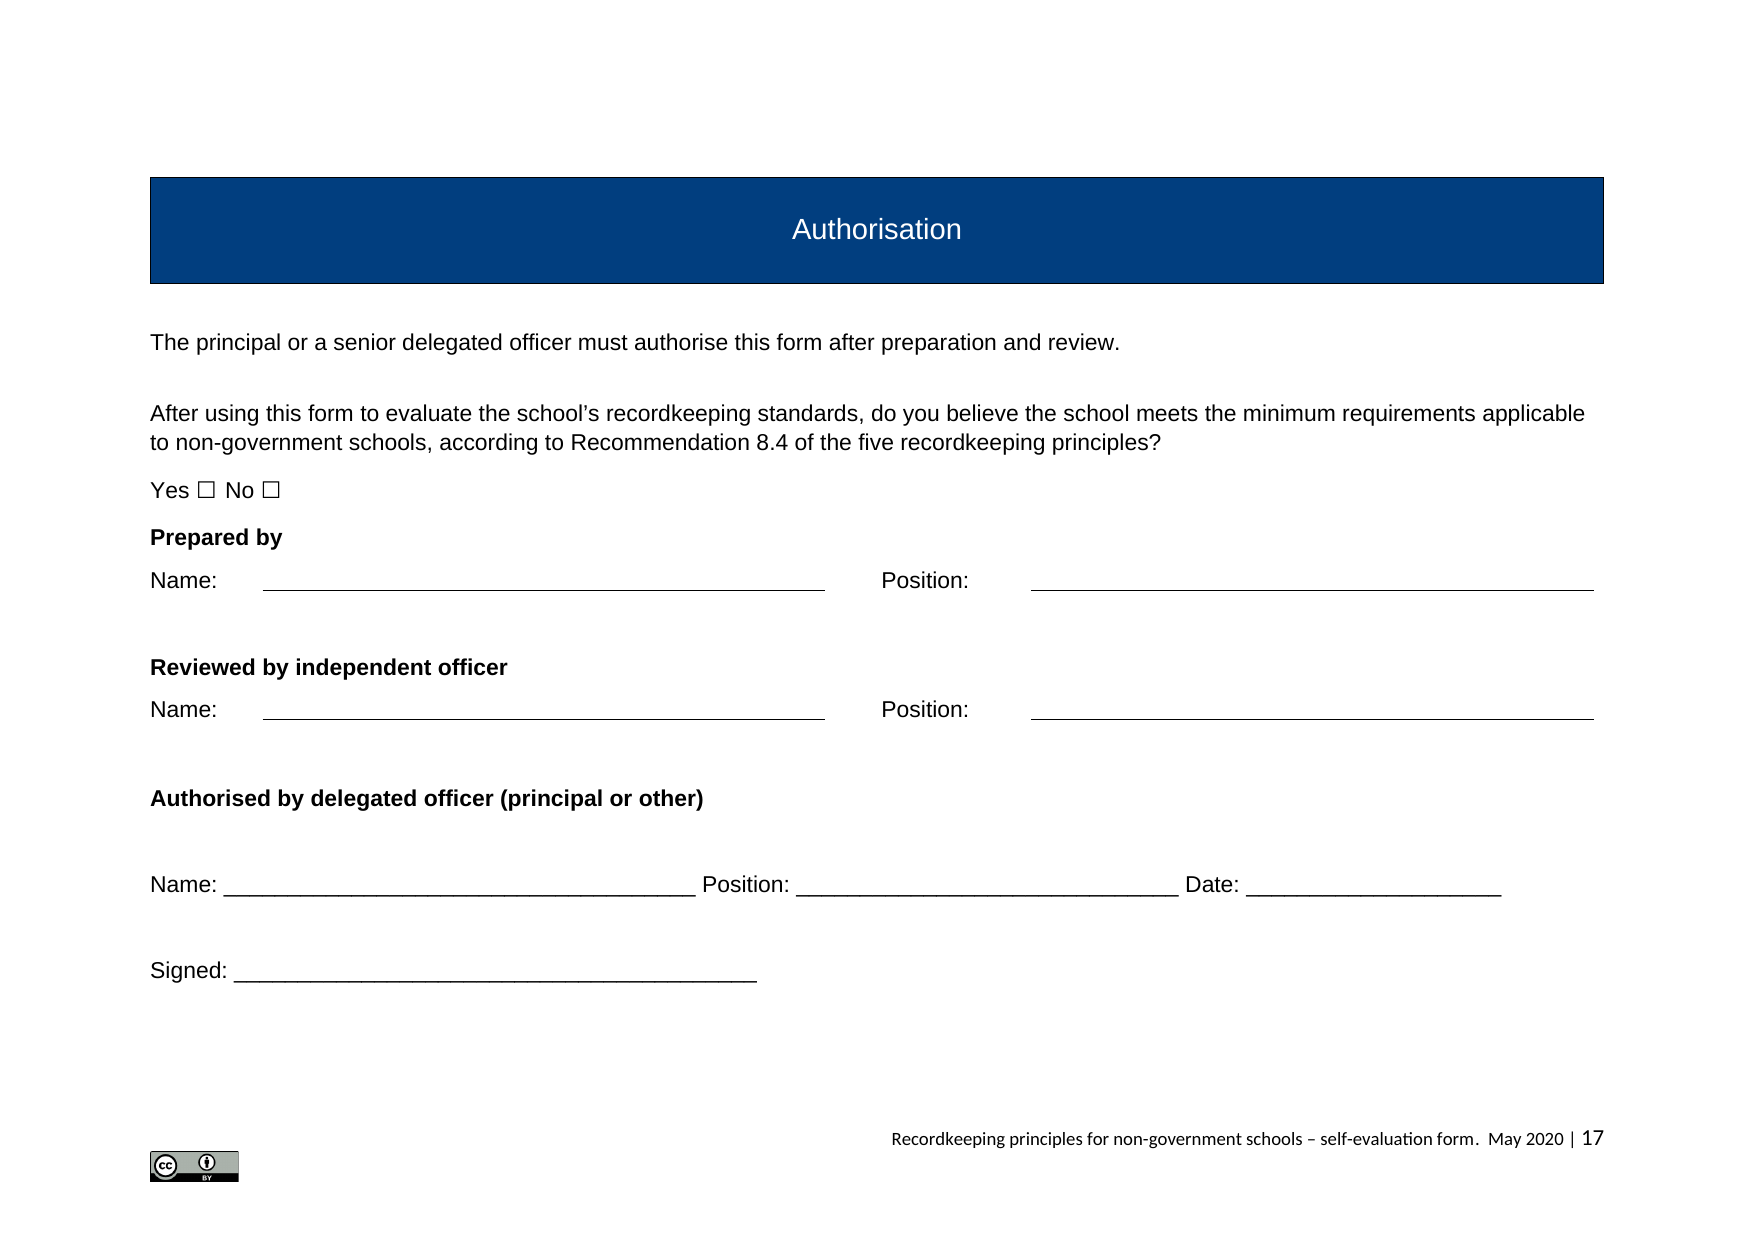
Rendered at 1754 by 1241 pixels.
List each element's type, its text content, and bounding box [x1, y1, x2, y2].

table_header Authorisation [151, 178, 1603, 283]
text Name: Position: [150, 696, 1604, 723]
text Name: _____________________________________ Position: ______________________________ Date: ____________________ [150, 871, 1604, 897]
picture [150, 1151, 239, 1182]
text Authorised by delegated officer (principal or other) [150, 784, 1604, 811]
text After using this form to evaluate the school’s recordkeeping standards, do you believe the school meets the minimum requirements applicable to non-government schools, according to Recommendation 8.4 of the five recordkeeping principles? [150, 400, 1604, 455]
text Signed: _________________________________________ [150, 957, 1604, 983]
text Reviewed by independent officer [150, 653, 1604, 680]
text Prepared by [150, 524, 1604, 551]
text Yes No [150, 474, 1604, 505]
text The principal or a senior delegated officer must authorise this form after preparation and review. [150, 329, 1604, 355]
text Name: Position: [150, 567, 1604, 594]
